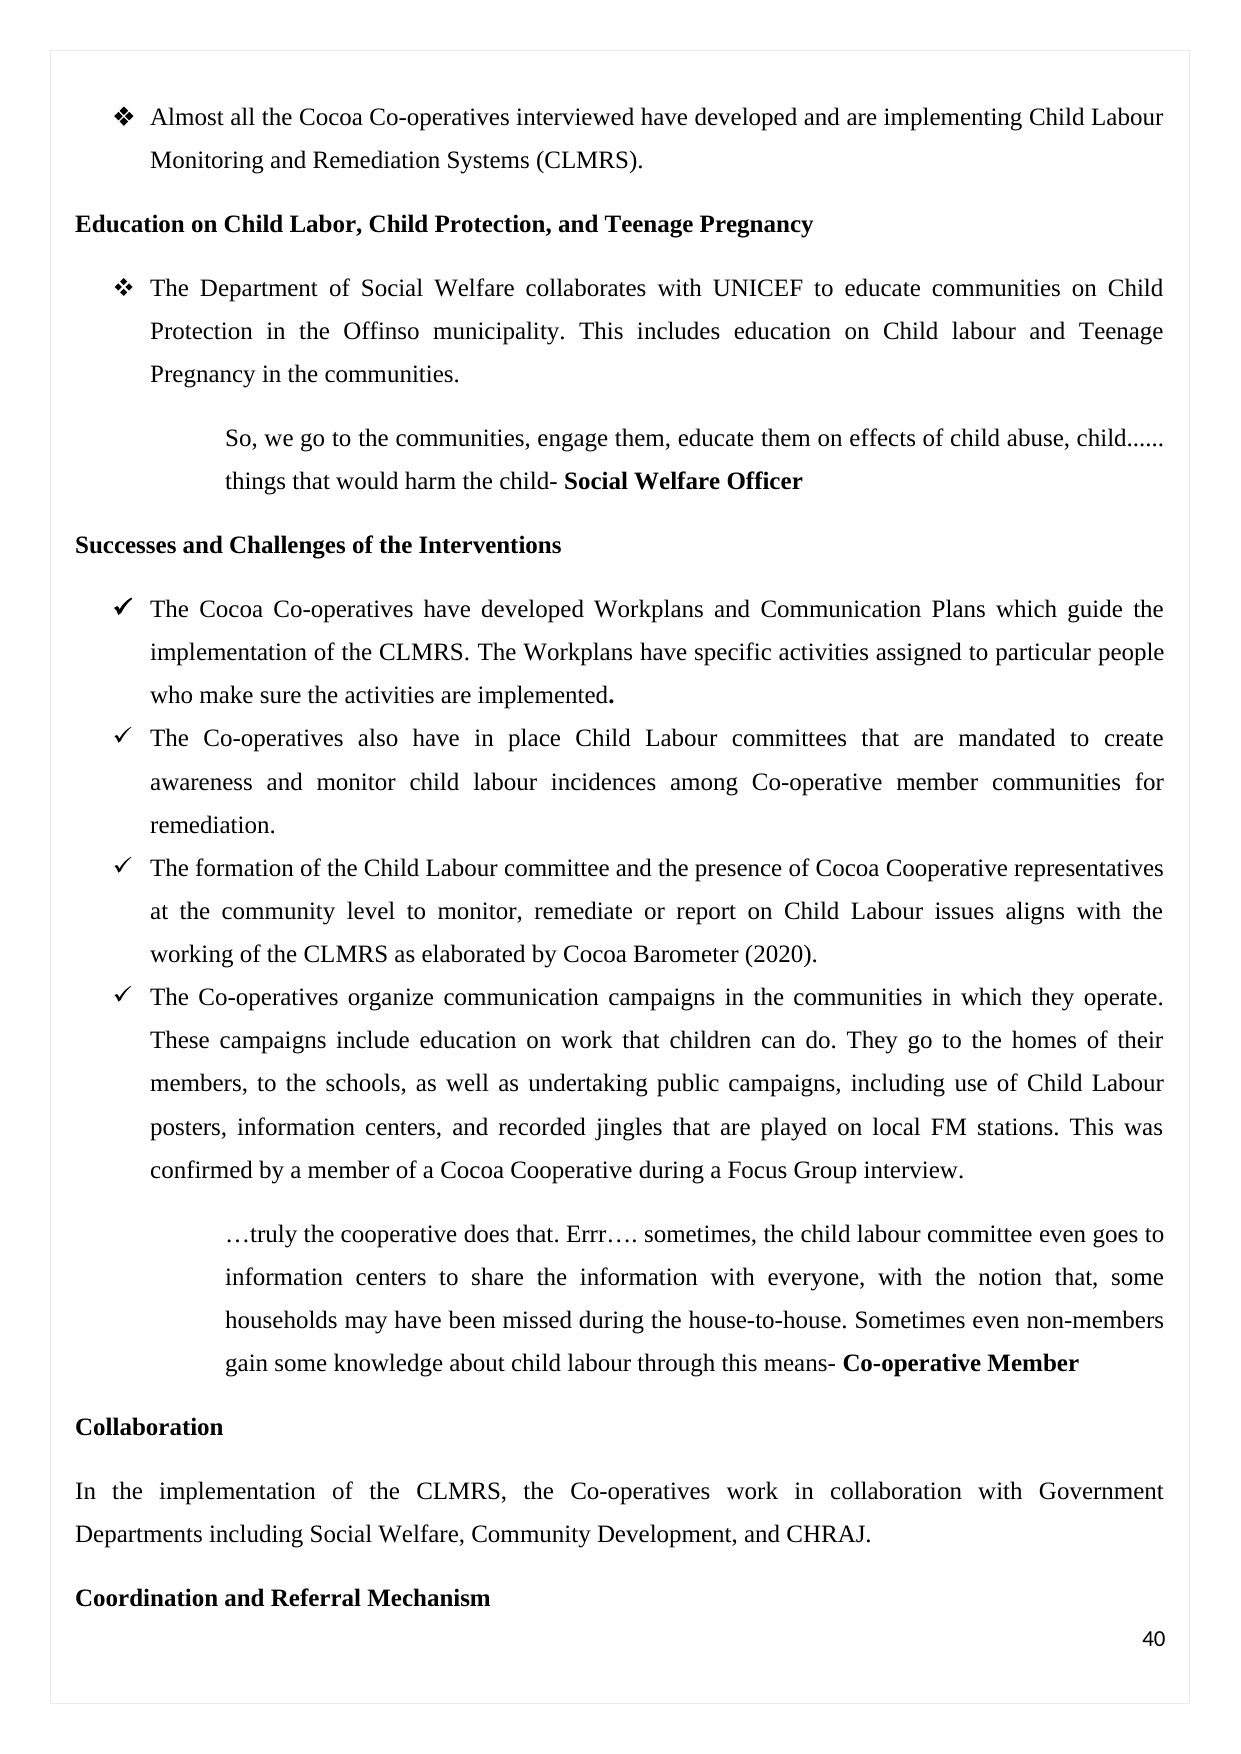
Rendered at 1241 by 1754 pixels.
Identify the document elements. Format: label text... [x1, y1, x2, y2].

list The Department of Social Welfare collaborates with UNICEF to educate communities on Child Protection in the Offinso municipality. This includes education on Child labour and Teenage Pregnancy in the communities. [112, 273, 1165, 388]
list The Co-operatives also have in place Child Labour committees that are mandated to create awareness and monitor child labour incidences among Co-operative member communities for remediation. [112, 723, 1165, 838]
list The Co-operatives organize communication campaigns in the communities in which they operate. These campaigns include education on work that children can do. They go to the homes of their members, to the schools, as well as undertaking public campaigns, including use of Child Labour posters, information centers, and recorded jingles that are played on local FM stations. This was confirmed by a member of a Cocoa Cooperative during a Focus Group interview. [112, 982, 1165, 1183]
list The Cocoa Co-operatives have developed Workplans and Communication Plans which guide the implementation of the CLMRS. The Workplans have specific activities assigned to particular people who make sure the activities are implemented. [112, 594, 1165, 709]
text Education on Child Labor, Child Protection, and Teenage Pregnancy [75, 209, 1165, 238]
text …truly the cooperative does that. Errr…. sometimes, the child labour committee even goes to information centers to share the information with everyone, with the notion that, some households may have been missed during the house-to-house. Sometimes even non-members gain some knowledge about child labour through this means- Co-operative Member [225, 1219, 1165, 1377]
text Successes and Challenges of the Interventions [75, 530, 1165, 559]
text In the implementation of the CLMRS, the Co-operatives work in collaboration with Government Departments including Social Welfare, Community Development, and CHRAJ. [75, 1476, 1165, 1548]
text So, we go to the communities, engage them, educate them on effects of child abuse, child...... things that would harm the child- Social Welfare Officer [225, 423, 1165, 495]
text Collaboration [75, 1412, 1165, 1441]
list Almost all the Cocoa Co-operatives interviewed have developed and are implementing Child Labour Monitoring and Remediation Systems (CLMRS). [112, 102, 1165, 174]
text Coordination and Referral Mechanism [75, 1583, 1165, 1612]
list The formation of the Child Labour committee and the presence of Cocoa Cooperative representatives at the community level to monitor, remediate or report on Child Labour issues aligns with the working of the CLMRS as elaborated by Cocoa Barometer (2020). [112, 853, 1165, 968]
